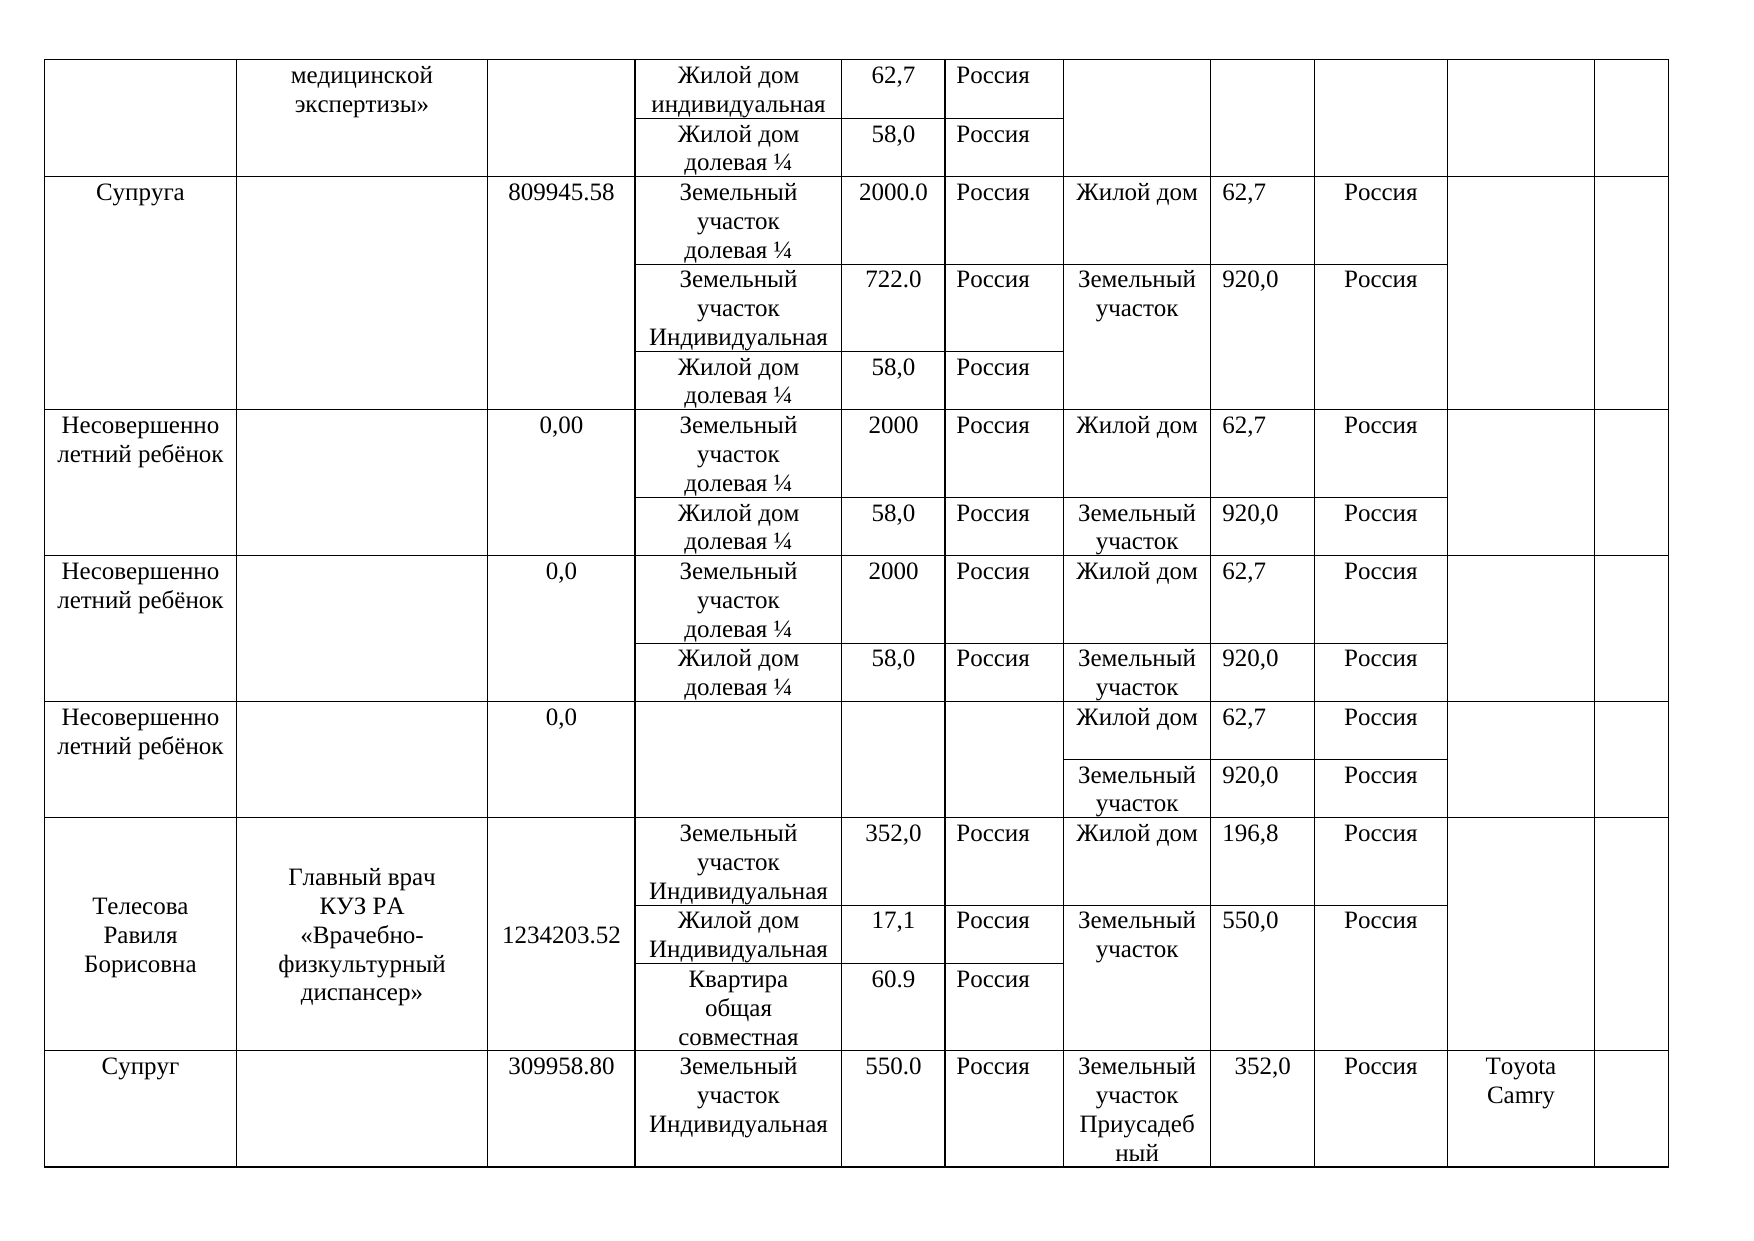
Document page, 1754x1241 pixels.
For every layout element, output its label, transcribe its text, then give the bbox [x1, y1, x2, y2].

table_cell Жилой дом [1064, 702, 1210, 759]
table_cell 920,0 [1211, 498, 1314, 555]
table_cell Жилой дом [1064, 556, 1210, 642]
table_cell Россия [946, 352, 1063, 409]
table_cell [237, 556, 487, 701]
table_cell [1448, 818, 1594, 1050]
table_cell 2000 [842, 410, 944, 497]
table_cell Жилой дом [1064, 410, 1210, 497]
table_cell [946, 702, 1063, 817]
table_cell Жилой дом долевая ¼ [636, 119, 841, 176]
table_cell [237, 1051, 487, 1166]
table_cell 0,0 [488, 556, 634, 701]
table_cell [1595, 177, 1668, 409]
table_cell Россия [1315, 177, 1447, 263]
table_cell 62,7 [1211, 702, 1314, 759]
table_cell 58,0 [842, 119, 944, 176]
table_cell [1448, 410, 1594, 555]
table_cell [1448, 556, 1594, 701]
table_cell [1595, 410, 1668, 555]
table_cell Жилой дом долевая ¼ [636, 644, 841, 701]
table_cell Россия [946, 119, 1063, 176]
table_cell Россия [946, 498, 1063, 555]
table_cell Россия [1315, 644, 1447, 701]
table_cell Россия [946, 410, 1063, 497]
table_cell 17,1 [842, 906, 944, 963]
table_cell Квартира общая совместная [636, 964, 841, 1050]
table_cell Россия [946, 1051, 1063, 1166]
table_cell Россия [1315, 1051, 1447, 1166]
table_cell Несовершенно летний ребёнок [45, 410, 236, 555]
table_cell Россия [946, 556, 1063, 642]
table_cell [636, 702, 841, 817]
table_cell 62,7 [1211, 556, 1314, 642]
table_cell Россия [1315, 410, 1447, 497]
table_cell 62,7 [842, 60, 944, 118]
table_cell Россия [1315, 556, 1447, 642]
table_cell Земельный участок долевая ¼ [636, 556, 841, 642]
table_cell Земельный участок [1064, 265, 1210, 409]
table_cell [1448, 702, 1594, 817]
table_cell [1448, 177, 1594, 409]
table_cell 60.9 [842, 964, 944, 1050]
table_cell 0,00 [488, 410, 634, 555]
table_cell Земельный участок Индивидуальная [636, 265, 841, 351]
table_cell 309958.80 [488, 1051, 634, 1166]
table_cell [237, 410, 487, 555]
table_cell 550,0 [1211, 906, 1314, 1050]
table_cell [1595, 556, 1668, 701]
table_cell Жилой дом [1064, 177, 1210, 263]
table_cell Жилой дом [1064, 818, 1210, 904]
table_cell 809945.58 [488, 177, 634, 409]
table_cell Россия [1315, 265, 1447, 409]
table_cell [237, 177, 487, 409]
table_cell Россия [946, 906, 1063, 963]
table_cell 62,7 [1211, 177, 1314, 263]
table_cell 352,0 [842, 818, 944, 904]
table_cell Земельный участок [1064, 498, 1210, 555]
table_cell 550.0 [842, 1051, 944, 1166]
table_cell Жилой дом долевая ¼ [636, 352, 841, 409]
table_cell Земельный участок [1064, 906, 1210, 1050]
table_cell 2000.0 [842, 177, 944, 263]
table_cell Жилой дом Индивидуальная [636, 906, 841, 963]
table_cell Россия [1315, 818, 1447, 904]
table_cell Жилой дом индивидуальная [636, 60, 841, 118]
table_cell Телесова Равиля Борисовна [45, 818, 236, 1050]
table_cell Земельный участок долевая ¼ [636, 177, 841, 263]
table_cell Россия [946, 60, 1063, 118]
table_cell [842, 702, 944, 817]
table_cell Россия [1315, 906, 1447, 1050]
table_cell 58,0 [842, 644, 944, 701]
table_cell Земельный участок [1064, 644, 1210, 701]
table_cell 1234203.52 [488, 818, 634, 1050]
table_cell Россия [946, 818, 1063, 904]
table_cell 58,0 [842, 352, 944, 409]
table_cell 920,0 [1211, 644, 1314, 701]
table_cell Земельный участок [1064, 760, 1210, 817]
table_cell Главный врач КУЗ РА «Врачебно-физкультурный диспансер» [237, 818, 487, 1050]
table_cell Несовершенно летний ребёнок [45, 556, 236, 701]
table_cell Россия [1315, 760, 1447, 817]
table_cell [1595, 1051, 1668, 1166]
table_cell Земельный участок Приусадебный [1064, 1051, 1210, 1166]
table_cell 2000 [842, 556, 944, 642]
table_cell 58,0 [842, 498, 944, 555]
table_cell [1595, 702, 1668, 817]
table_cell Россия [946, 964, 1063, 1050]
table_cell 920,0 [1211, 760, 1314, 817]
table_cell Россия [946, 177, 1063, 263]
table_cell Toyota Camry [1448, 1051, 1594, 1166]
table_cell Супруга [45, 177, 236, 409]
table_cell Несовершенно летний ребёнок [45, 702, 236, 817]
table_cell 722.0 [842, 265, 944, 351]
table_cell Земельный участок Индивидуальная [636, 818, 841, 904]
table_cell 0,0 [488, 702, 634, 817]
table_cell [1595, 818, 1668, 1050]
table_cell [237, 702, 487, 817]
table_cell Россия [946, 644, 1063, 701]
table_cell 196,8 [1211, 818, 1314, 904]
table_cell Россия [1315, 702, 1447, 759]
table_cell Супруг [45, 1051, 236, 1166]
table_cell Россия [1315, 498, 1447, 555]
table_cell Жилой дом долевая ¼ [636, 498, 841, 555]
table_cell 920,0 [1211, 265, 1314, 409]
table_cell Россия [946, 265, 1063, 351]
table_cell Земельный участок Индивидуальная [636, 1051, 841, 1166]
table_cell 352,0 [1211, 1051, 1314, 1166]
table_cell Земельный участок долевая ¼ [636, 410, 841, 497]
table_cell 62,7 [1211, 410, 1314, 497]
